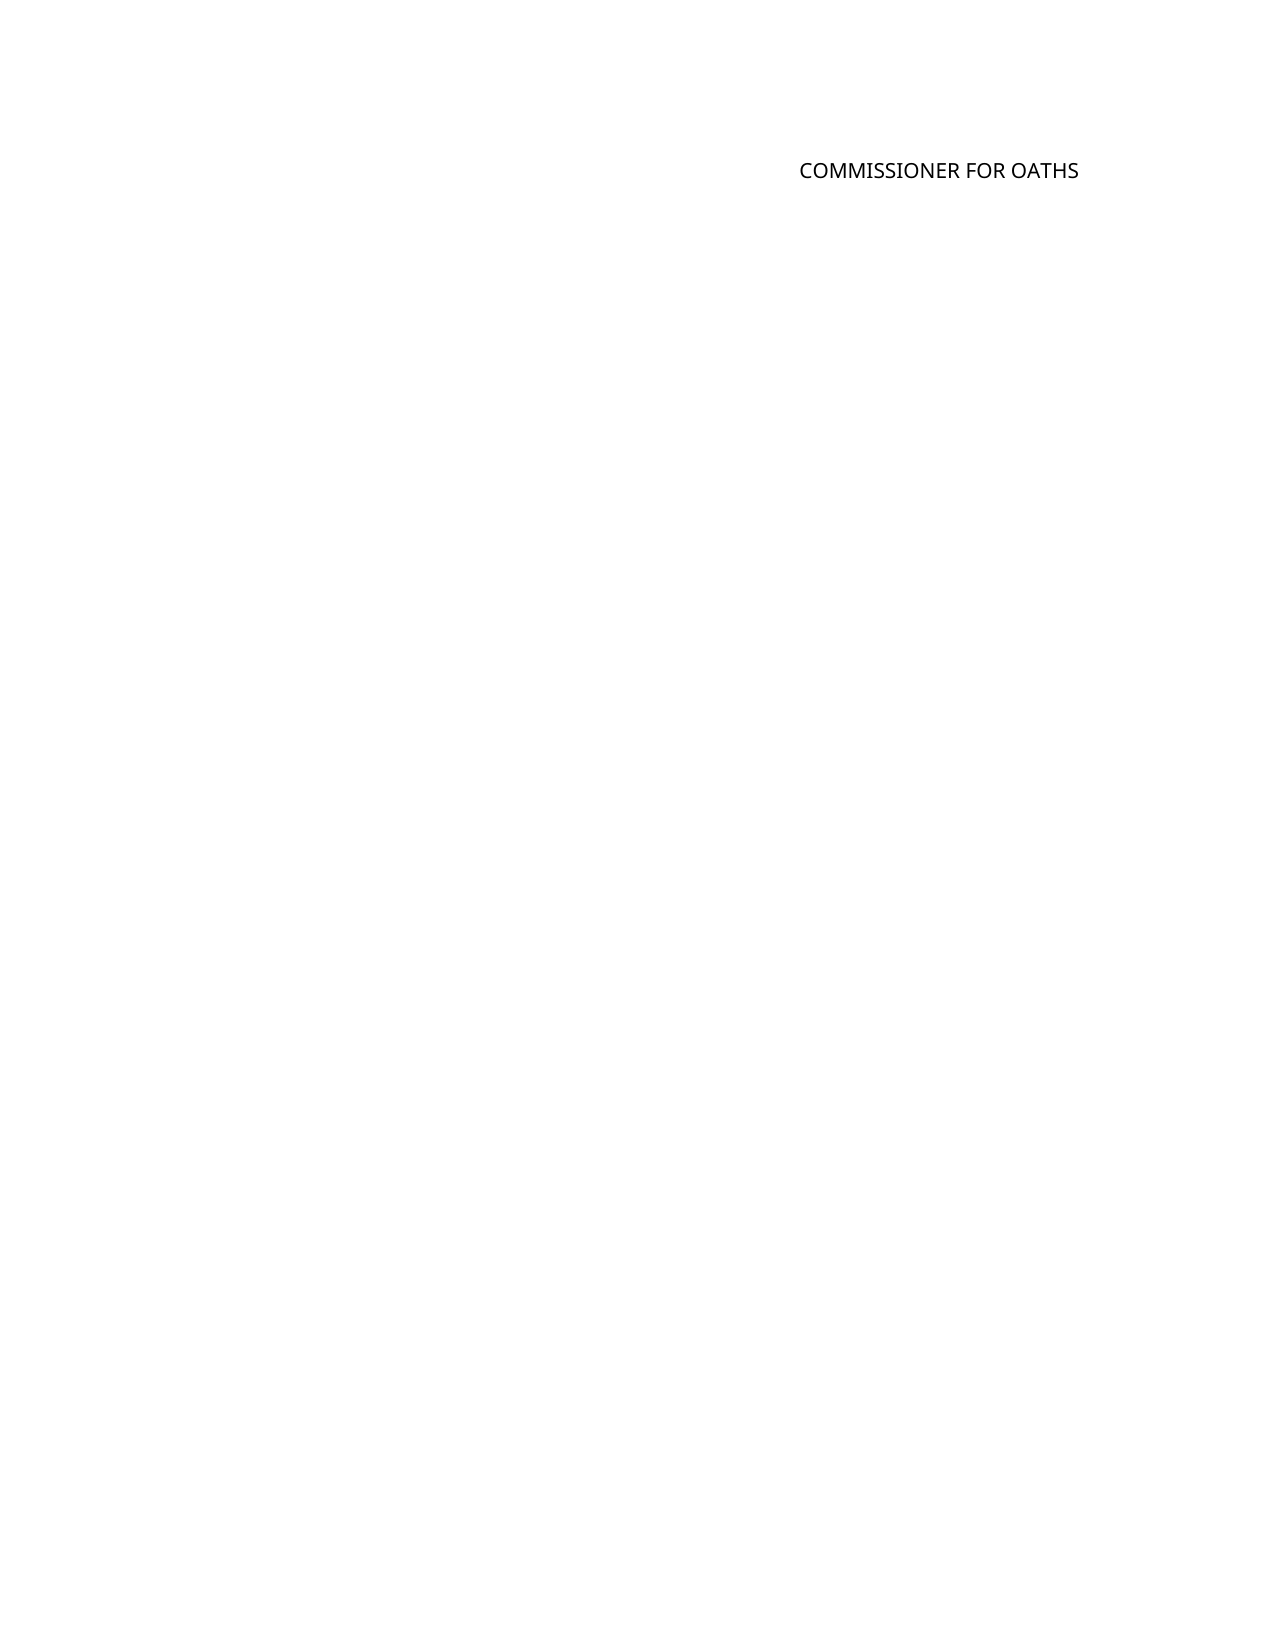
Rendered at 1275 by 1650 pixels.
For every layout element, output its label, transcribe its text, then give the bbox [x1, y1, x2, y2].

text COMMISSIONER FOR OATHS [739, 156, 1137, 185]
